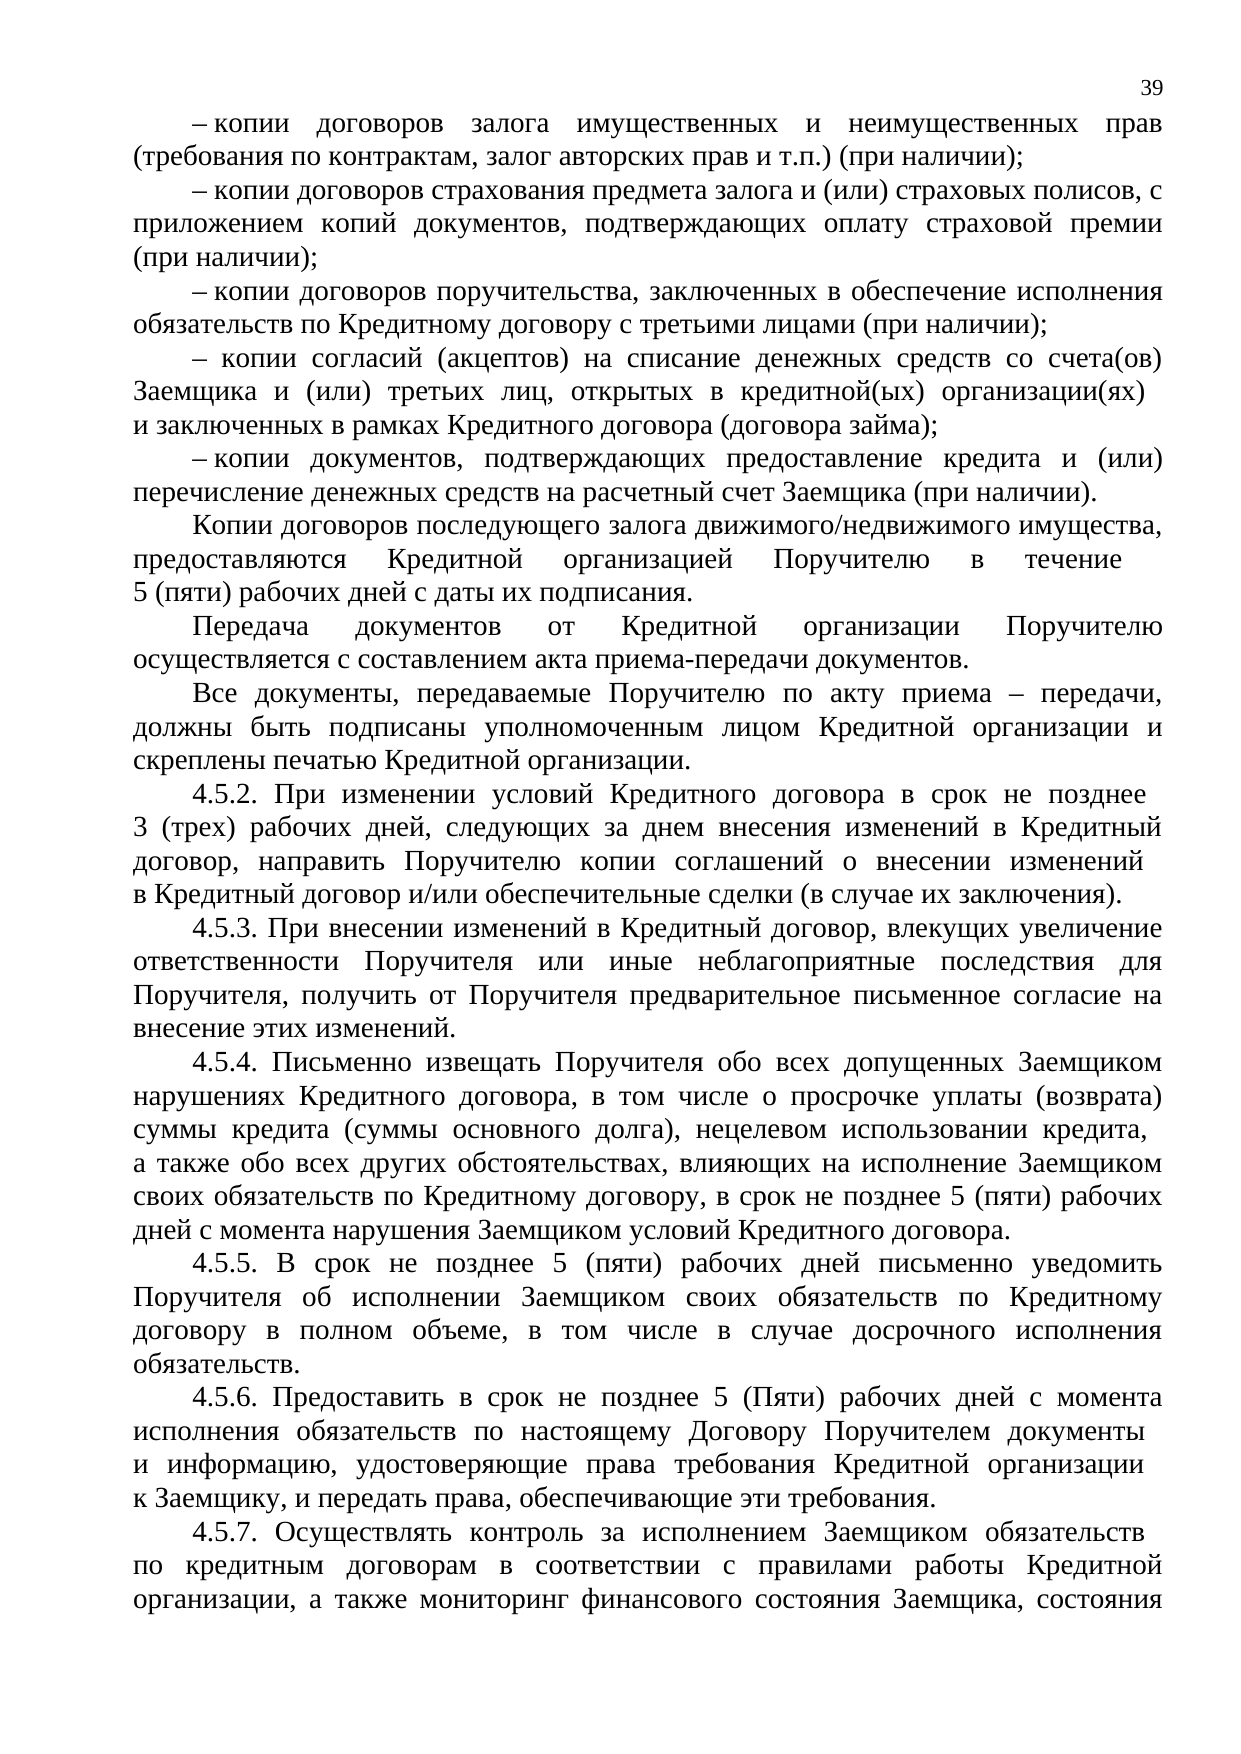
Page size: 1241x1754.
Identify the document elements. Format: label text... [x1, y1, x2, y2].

text 4.5.6. Предоставить в срок не позднее 5 (Пяти) рабочих дней с момента исполнения обязательств по настоящему Договору Поручителем документы и информацию, удостоверяющие права требования Кредитной организации к Заемщику, и передать права, обеспечивающие эти требования. [133, 1379, 1163, 1514]
text Передача документов от Кредитной организации Поручителю осуществляется с составлением акта приема-передачи документов. [133, 608, 1163, 675]
text Копии договоров последующего залога движимого/недвижимого имущества, предоставляются Кредитной организацией Поручителю в течение 5 (пяти) рабочих дней с даты их подписания. [133, 507, 1163, 608]
text ‒ копии договоров страхования предмета залога и (или) страховых полисов, с приложением копий документов, подтверждающих оплату страховой премии (при наличии); [133, 172, 1163, 273]
text ‒ копии согласий (акцептов) на списание денежных средств со счета(ов) Заемщика и (или) третьих лиц, открытых в кредитной(ых) организации(ях) и заключенных в рамках Кредитного договора (договора займа); [133, 340, 1163, 440]
text ‒ копии документов, подтверждающих предоставление кредита и (или) перечисление денежных средств на расчетный счет Заемщика (при наличии). [133, 440, 1163, 507]
text Все документы, передаваемые Поручителю по акту приема – передачи, должны быть подписаны уполномоченным лицом Кредитной организации и скреплены печатью Кредитной организации. [133, 675, 1163, 776]
text 4.5.4. Письменно извещать Поручителя обо всех допущенных Заемщиком нарушениях Кредитного договора, в том числе о просрочке уплаты (возврата) суммы кредита (суммы основного долга), нецелевом использовании кредита, а также обо всех других обстоятельствах, влияющих на исполнение Заемщиком своих обязательств по Кредитному договору, в срок не позднее 5 (пяти) рабочих дней с момента нарушения Заемщиком условий Кредитного договора. [133, 1044, 1163, 1245]
text ‒ копии договоров залога имущественных и неимущественных прав (требования по контрактам, залог авторских прав и т.п.) (при наличии); [133, 105, 1163, 172]
text 4.5.5. В срок не позднее 5 (пяти) рабочих дней письменно уведомить Поручителя об исполнении Заемщиком своих обязательств по Кредитному договору в полном объеме, в том числе в случае досрочного исполнения обязательств. [133, 1245, 1163, 1379]
text ‒ копии договоров поручительства, заключенных в обеспечение исполнения обязательств по Кредитному договору с третьими лицами (при наличии); [133, 273, 1163, 340]
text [133, 1514, 1163, 1614]
text 4.5.2. При изменении условий Кредитного договора в срок не позднее 3 (трех) рабочих дней, следующих за днем внесения изменений в Кредитный договор, направить Поручителю копии соглашений о внесении изменений в Кредитный договор и/или обеспечительные сделки (в случае их заключения). [133, 776, 1163, 910]
text 4.5.3. При внесении изменений в Кредитный договор, влекущих увеличение ответственности Поручителя или иные неблагоприятные последствия для Поручителя, получить от Поручителя предварительное письменное согласие на внесение этих изменений. [133, 910, 1163, 1044]
